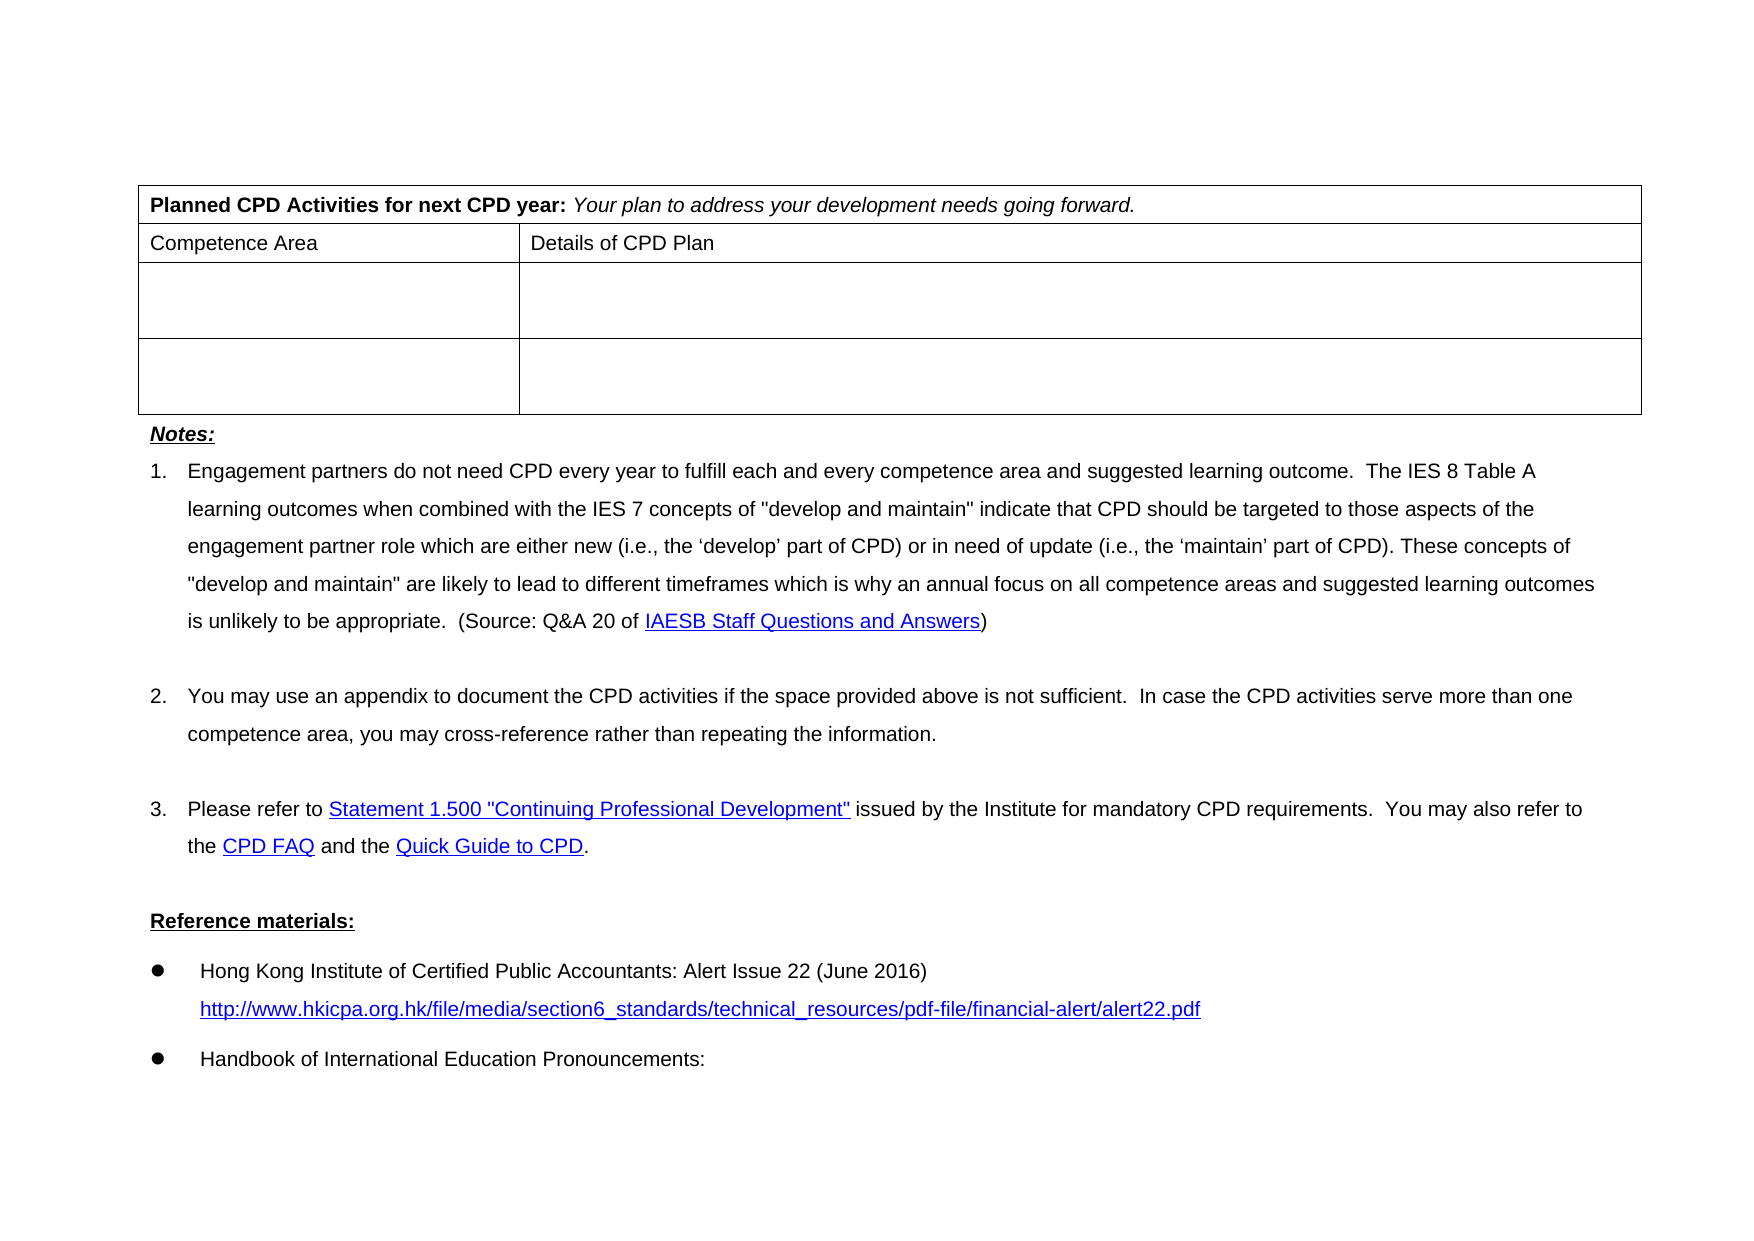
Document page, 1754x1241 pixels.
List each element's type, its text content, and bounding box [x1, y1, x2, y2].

table_header Planned CPD Activities for next CPD year: Your plan to address your development needs going forward. [139, 186, 1641, 223]
text Notes: [150, 415, 1604, 452]
table_cell [520, 263, 1641, 338]
list Please refer to Statement 1.500 "Continuing Professional Development" issued by the Institute for mandatory CPD requirements. You may also refer to the CPD FAQ and the Quick Guide to CPD. [150, 790, 1604, 865]
list Engagement partners do not need CPD every year to fulfill each and every competence area and suggested learning outcome. The IES 8 Table A learning outcomes when combined with the IES 7 concepts of "develop and maintain" indicate that CPD should be targeted to those aspects of the engagement partner role which are either new (i.e., the ‘develop’ part of CPD) or in need of update (i.e., the ‘maintain’ part of CPD). These concepts of "develop and maintain" are likely to lead to different timeframes which is why an annual focus on all competence areas and suggested learning outcomes is unlikely to be appropriate. (Source: Q&A 20 of IAESB Staff Questions and Answers) [150, 452, 1604, 640]
table_cell [520, 339, 1641, 414]
list Hong Kong Institute of Certified Public Accountants: Alert Issue 22 (June 2016) [150, 952, 1604, 990]
list Handbook of International Education Pronouncements: [150, 1040, 1604, 1077]
text http://www.hkicpa.org.hk/file/media/section6_standards/technical_resources/pdf-file/financial-alert/alert22.pdf [150, 990, 1604, 1027]
table_cell Details of CPD Plan [520, 224, 1641, 262]
list You may use an appendix to document the CPD activities if the space provided above is not sufficient. In case the CPD activities serve more than one competence area, you may cross-reference rather than repeating the information. [150, 677, 1604, 752]
text Reference materials: [150, 902, 1604, 940]
table_cell [139, 339, 519, 414]
table_cell Competence Area [139, 224, 519, 262]
table_cell [139, 263, 519, 338]
